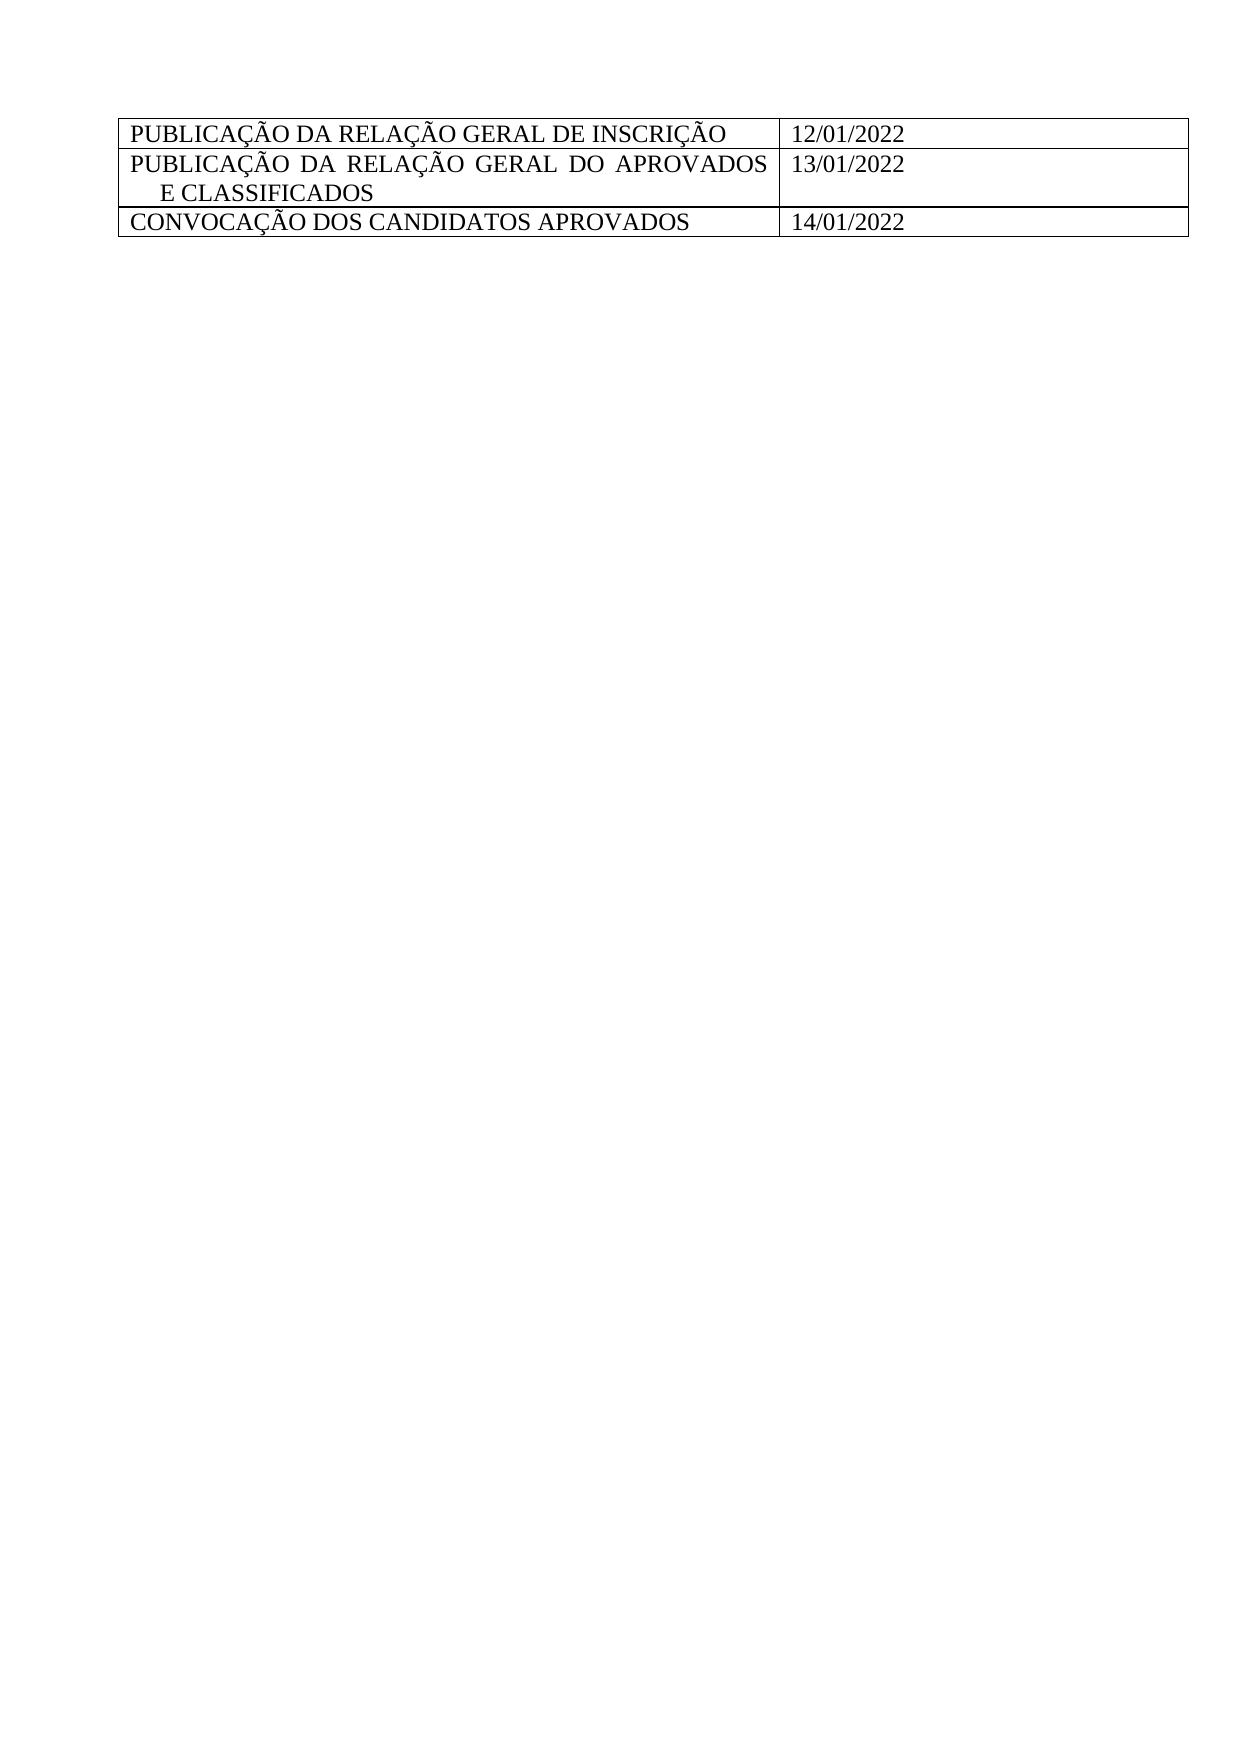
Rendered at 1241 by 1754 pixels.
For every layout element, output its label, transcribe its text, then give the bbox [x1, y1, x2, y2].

table_cell 12/01/2022 [780, 119, 1188, 148]
table_cell PUBLICAÇÃO DA RELAÇÃO GERAL DE INSCRIÇÃO [119, 119, 779, 148]
table_cell CONVOCAÇÃO DOS CANDIDATOS APROVADOS [119, 208, 779, 236]
table_cell PUBLICAÇÃO DA RELAÇÃO GERAL DO APROVADOS E CLASSIFICADOS [119, 149, 779, 206]
table_cell 14/01/2022 [780, 208, 1188, 236]
table_cell 13/01/2022 [780, 149, 1188, 206]
